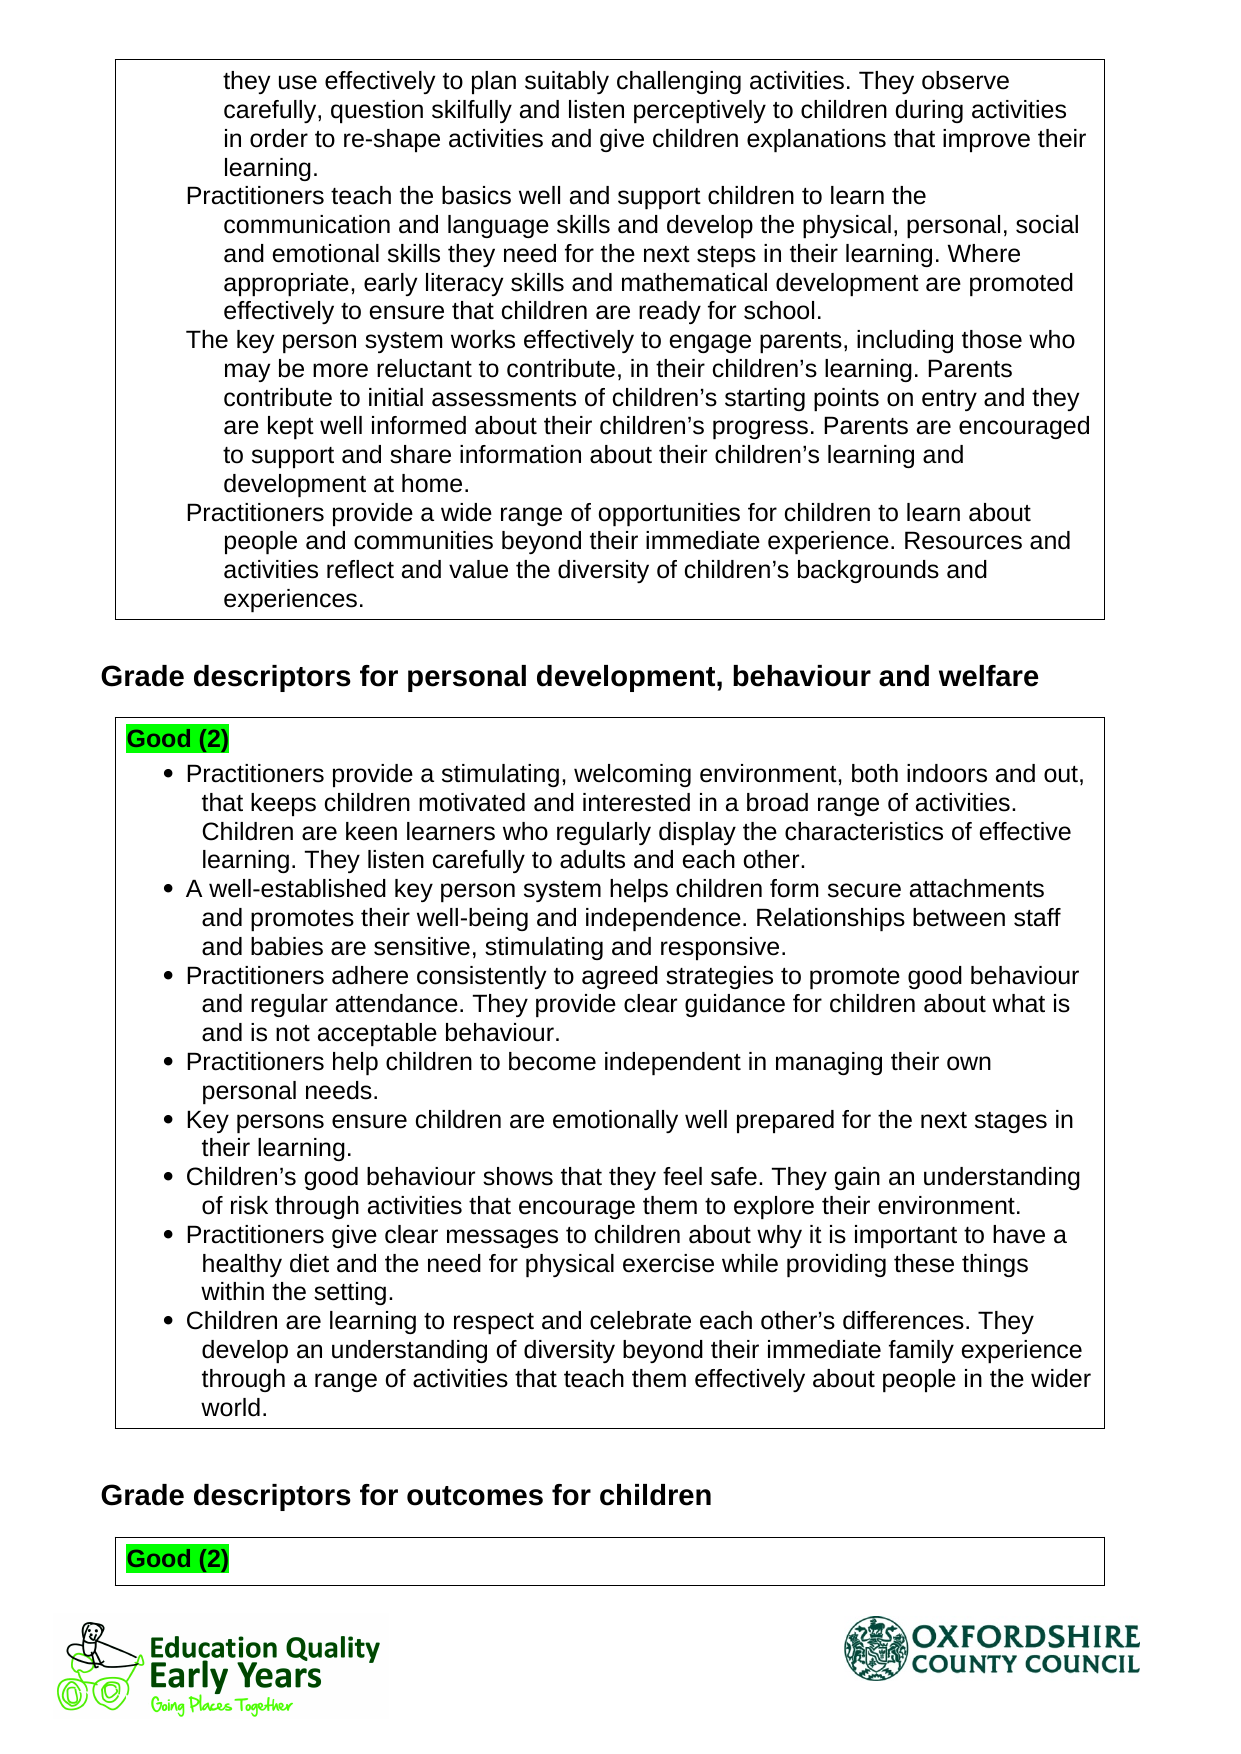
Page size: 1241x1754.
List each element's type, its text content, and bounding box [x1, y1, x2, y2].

picture [844, 1616, 1140, 1681]
text Grade descriptors for outcomes for children [100, 1482, 1140, 1512]
table_header Good (2) Practitioners provide a stimulating, welcoming environment, both indoors and out, that keeps children motivated and interested in a broad range of activities. Children are keen learners who regularly display the characteristics of effective learning. They listen carefully to adults and each other. A well-established key person system helps children form secure attachments and promotes their well-being and independence. Relationships between staff and babies are sensitive, stimulating and responsive. Practitioners adhere consistently to agreed strategies to promote good behaviour and regular attendance. They provide clear guidance for children about what is and is not acceptable behaviour. Practitioners help children to become independent in managing their own personal needs. Key persons ensure children are emotionally well prepared for the next stages in their learning. Children’s good behaviour shows that they feel safe. They gain an understanding of risk through activities that encourage them to explore their environment. Practitioners give clear messages to children about why it is important to have a healthy diet and the need for physical exercise while providing these things within the setting. Children are learning to respect and celebrate each other’s differences. They develop an understanding of diversity beyond their immediate family experience through a range of activities that teach them effectively about people in the wider world. [116, 718, 1104, 1427]
text Grade descriptors for personal development, behaviour and welfare [100, 663, 1140, 692]
picture [53, 1613, 389, 1719]
